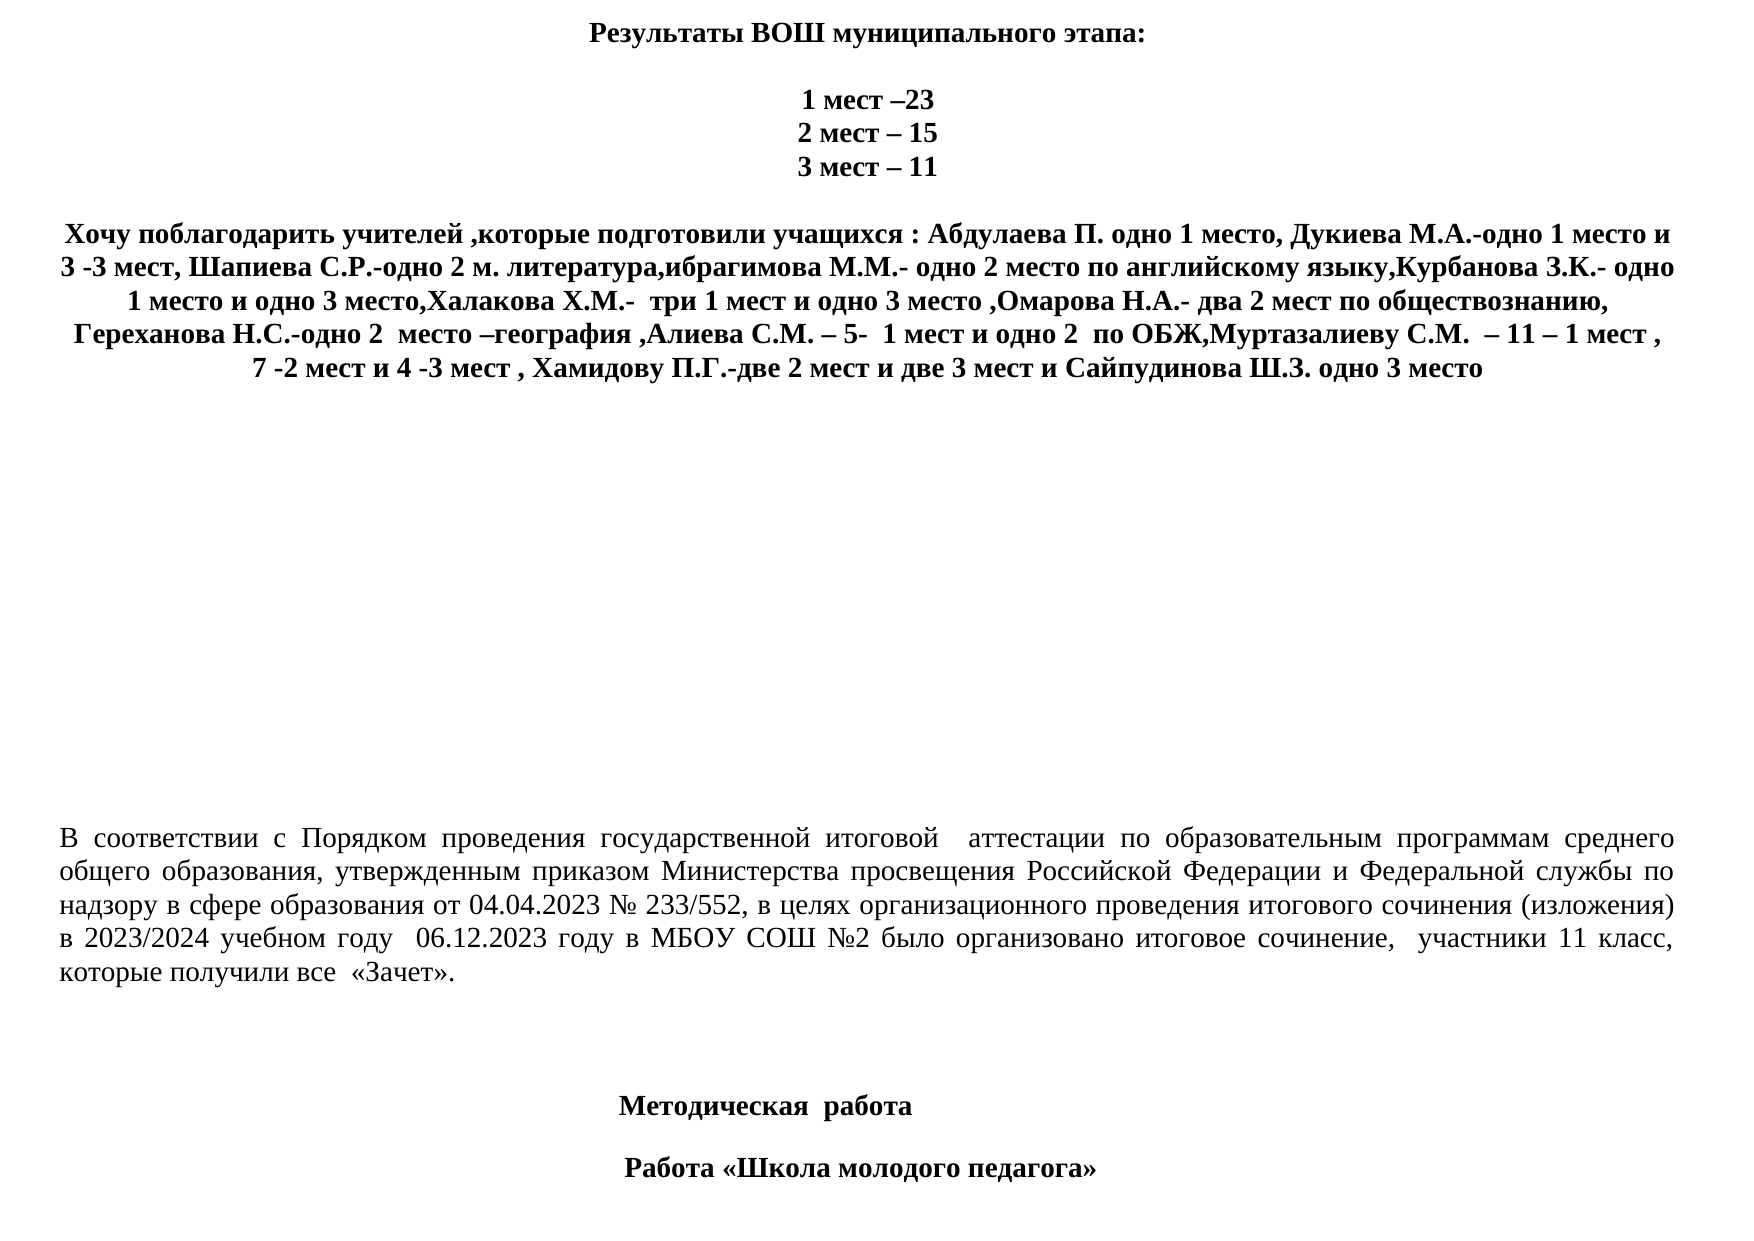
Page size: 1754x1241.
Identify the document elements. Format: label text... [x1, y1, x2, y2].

text Методическая работа [72, 1088, 1676, 1122]
text 1 мест –23 [59, 82, 1676, 115]
text Работа «Школа молодого педагога» [296, 1150, 1536, 1184]
text В соответствии с Порядком проведения государственной итоговой аттестации по образовательным программам среднего общего образования, утвержденным приказом Министерства просвещения Российской Федерации и Федеральной службы по надзору в сфере образования от 04.04.2023 № 233/552, в целях организационного проведения итогового сочинения (изложения) в 2023/2024 учебном году 06.12.2023 году в МБОУ СОШ №2 было организовано итоговое сочинение, участники 11 класс, которые получили все «Зачет». [59, 820, 1676, 987]
text 2 мест – 15 [59, 115, 1676, 149]
text Хочу поблагодарить учителей ,которые подготовили учащихся : Абдулаева П. одно 1 место, Дукиева М.А.-одно 1 место и 3 -3 мест, Шапиева С.Р.-одно 2 м. литература,ибрагимова М.М.- одно 2 место по английскому языку,Курбанова З.К.- одно 1 место и одно 3 место,Халакова Х.М.- три 1 мест и одно 3 место ,Омарова Н.А.- два 2 мест по обществознанию, Гереханова Н.С.-одно 2 место –география ,Алиева С.М. – 5- 1 мест и одно 2 по ОБЖ,Муртазалиеву С.М. – 11 – 1 мест , 7 -2 мест и 4 -3 мест , Хамидову П.Г.-две 2 мест и две 3 мест и Сайпудинова Ш.З. одно 3 место [59, 216, 1676, 384]
text 3 мест – 11 [59, 149, 1676, 182]
text Результаты ВОШ муниципального этапа: [59, 15, 1676, 48]
